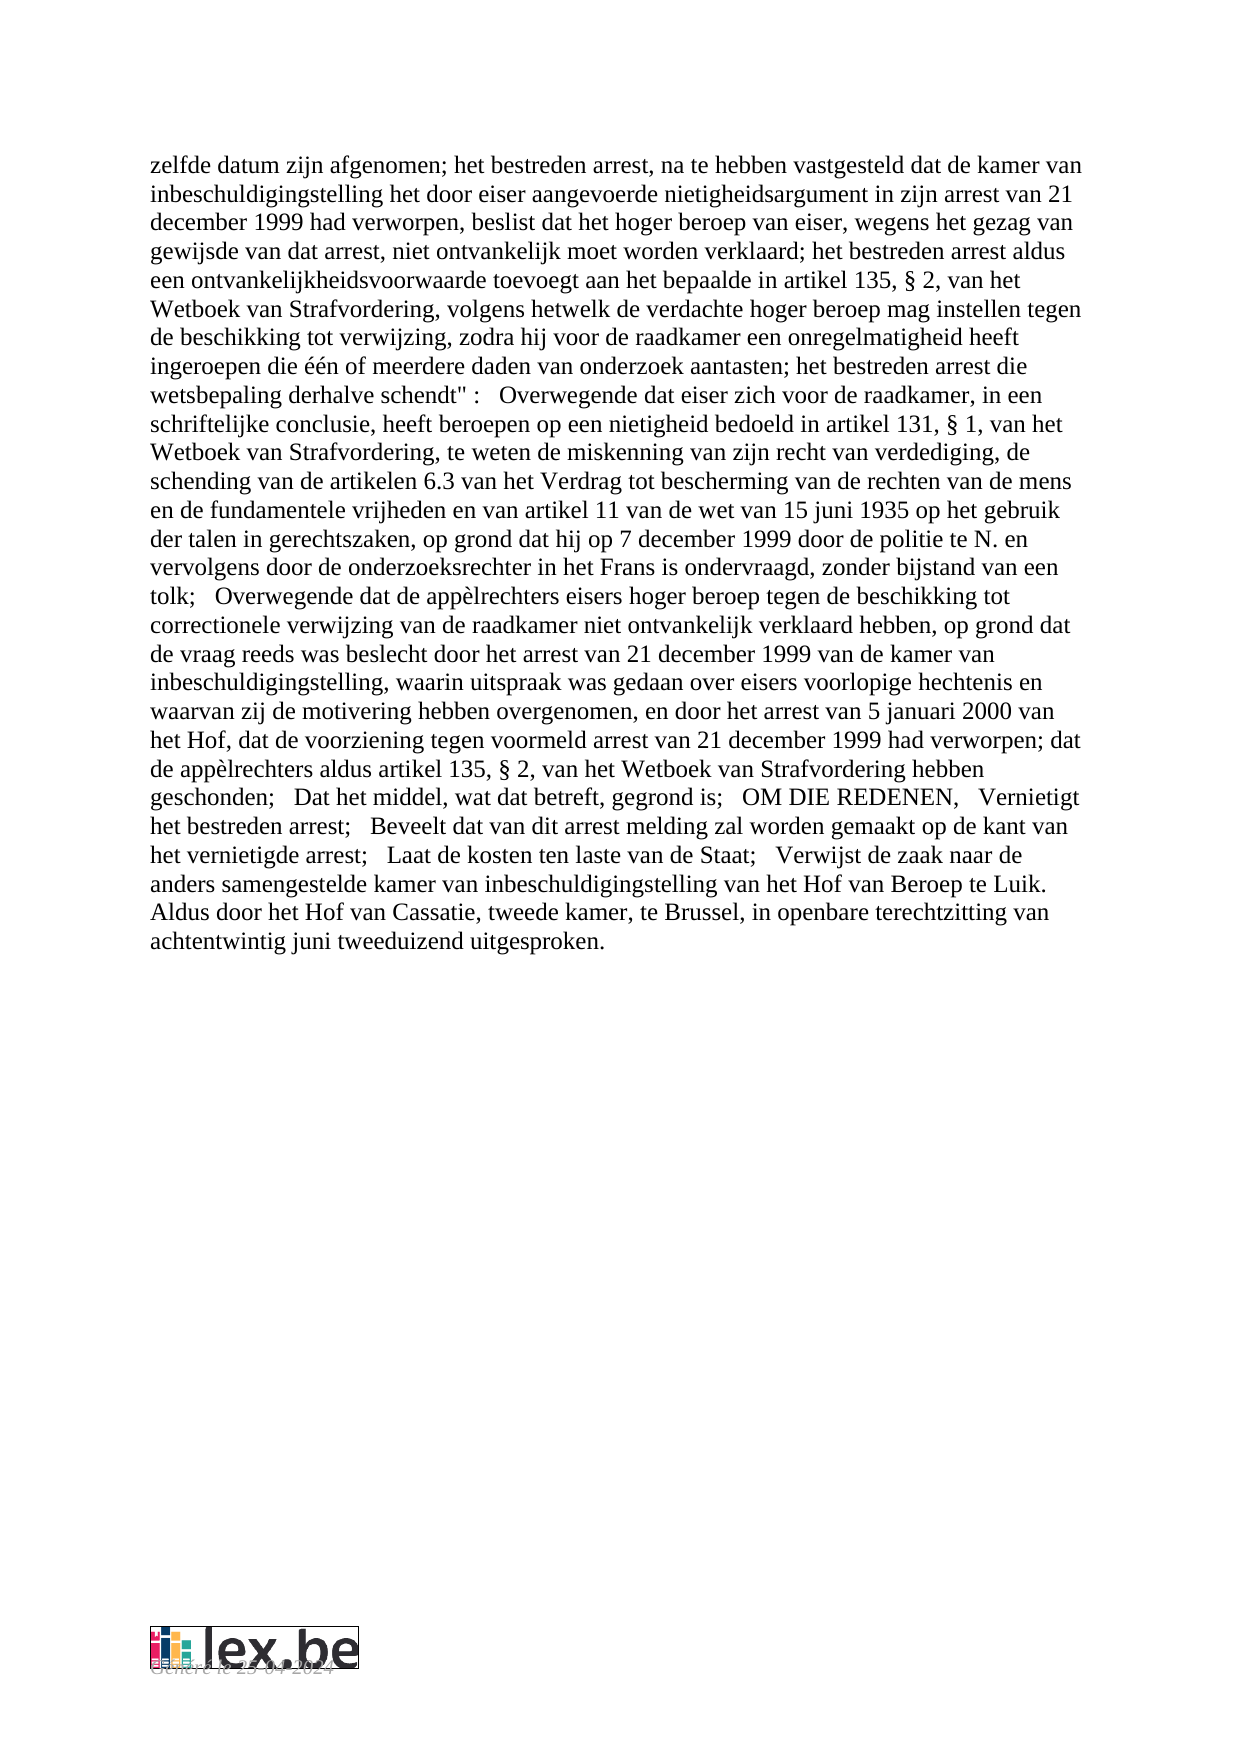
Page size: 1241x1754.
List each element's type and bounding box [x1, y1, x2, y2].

text [150, 150, 1090, 955]
picture [151, 1627, 358, 1668]
